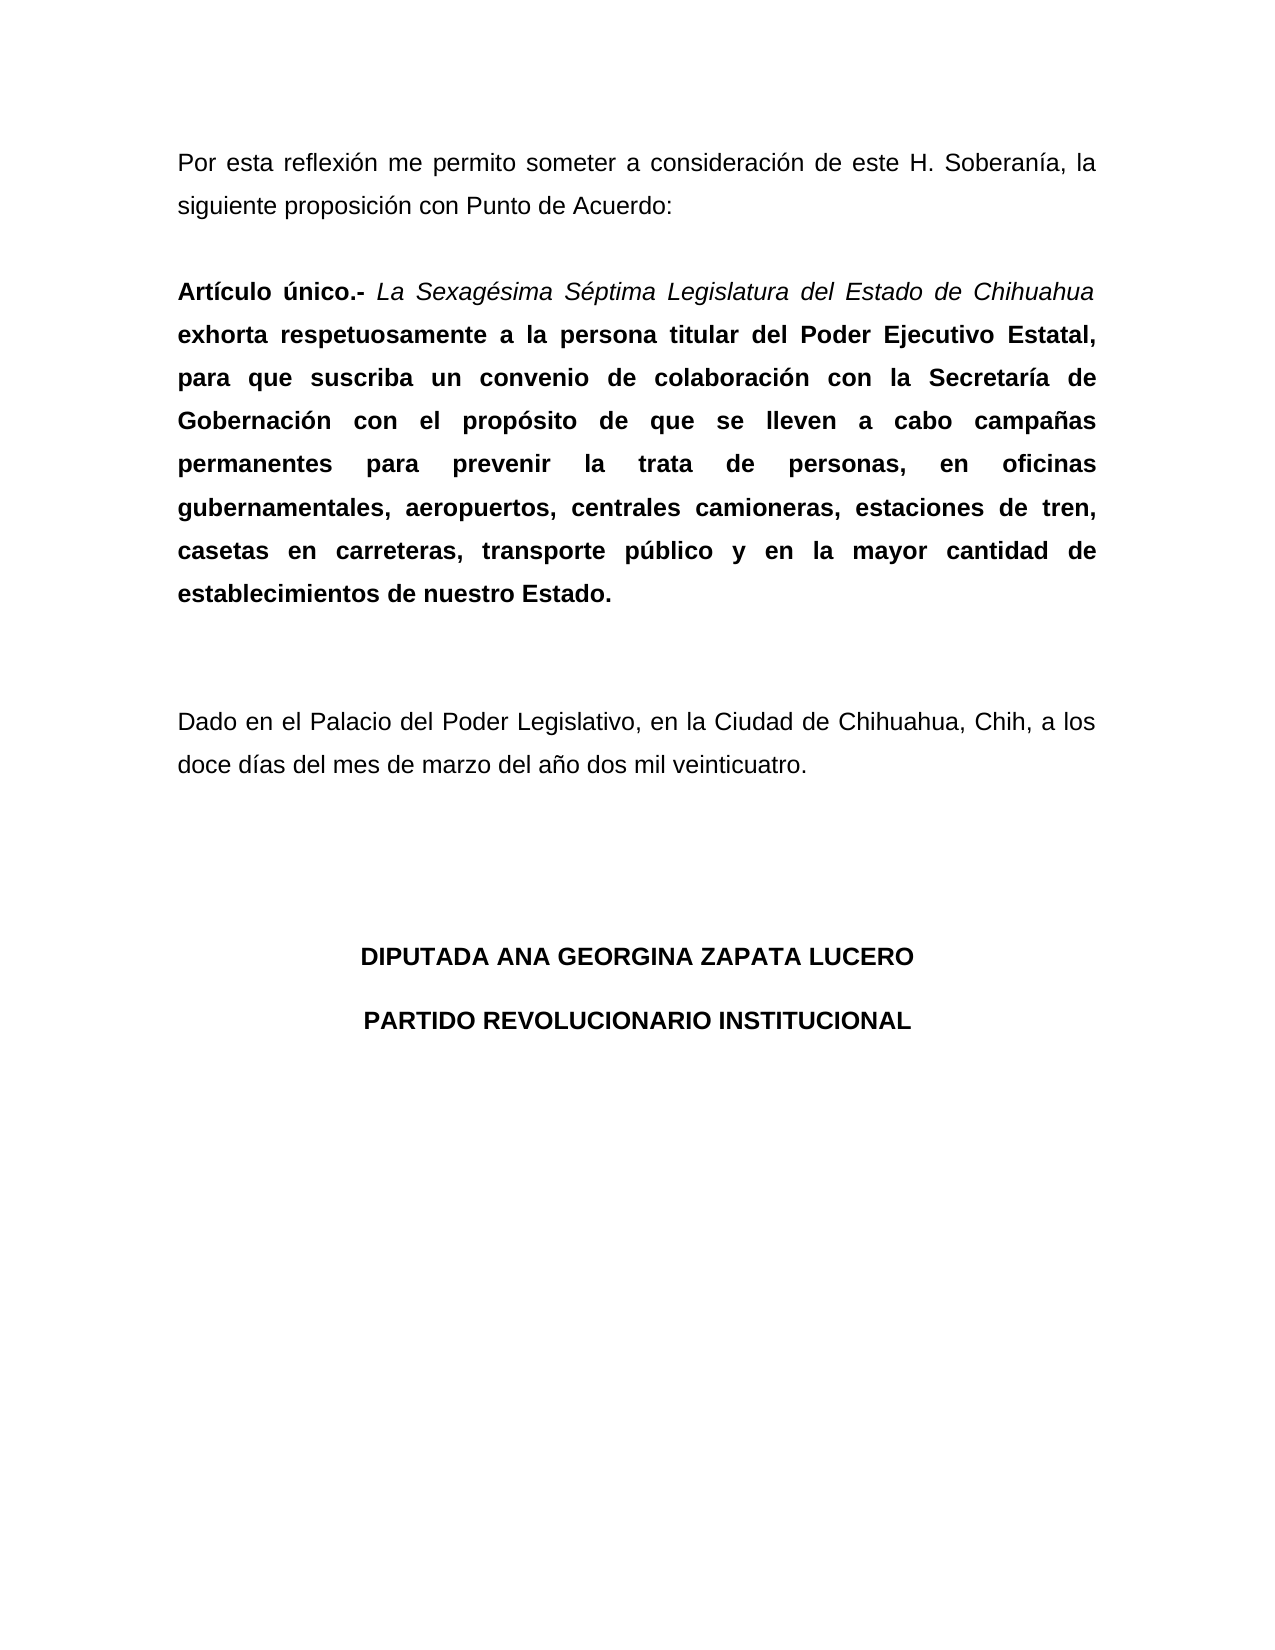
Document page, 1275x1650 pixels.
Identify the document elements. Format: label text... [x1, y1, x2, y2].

text Artículo único.- La Sexagésima Séptima Legislatura del Estado de Chihuahua exhorta respetuosamente a la persona titular del Poder Ejecutivo Estatal, para que suscriba un convenio de colaboración con la Secretaría de Gobernación con el propósito de que se lleven a cabo campañas permanentes para prevenir la trata de personas, en oficinas gubernamentales, aeropuertos, centrales camioneras, estaciones de tren, casetas en carreteras, transporte público y en la mayor cantidad de establecimientos de nuestro Estado. [177, 277, 1098, 608]
text Por esta reflexión me permito someter a consideración de este H. Soberanía, la siguiente proposición con Punto de Acuerdo: [177, 148, 1098, 219]
text Dado en el Palacio del Poder Legislativo, en la Ciudad de Chihuahua, Chih, a los doce días del mes de marzo del año dos mil veinticuatro. [177, 707, 1098, 779]
text PARTIDO REVOLUCIONARIO INSTITUCIONAL [177, 1006, 1098, 1034]
text DIPUTADA ANA GEORGINA ZAPATA LUCERO [177, 942, 1098, 971]
